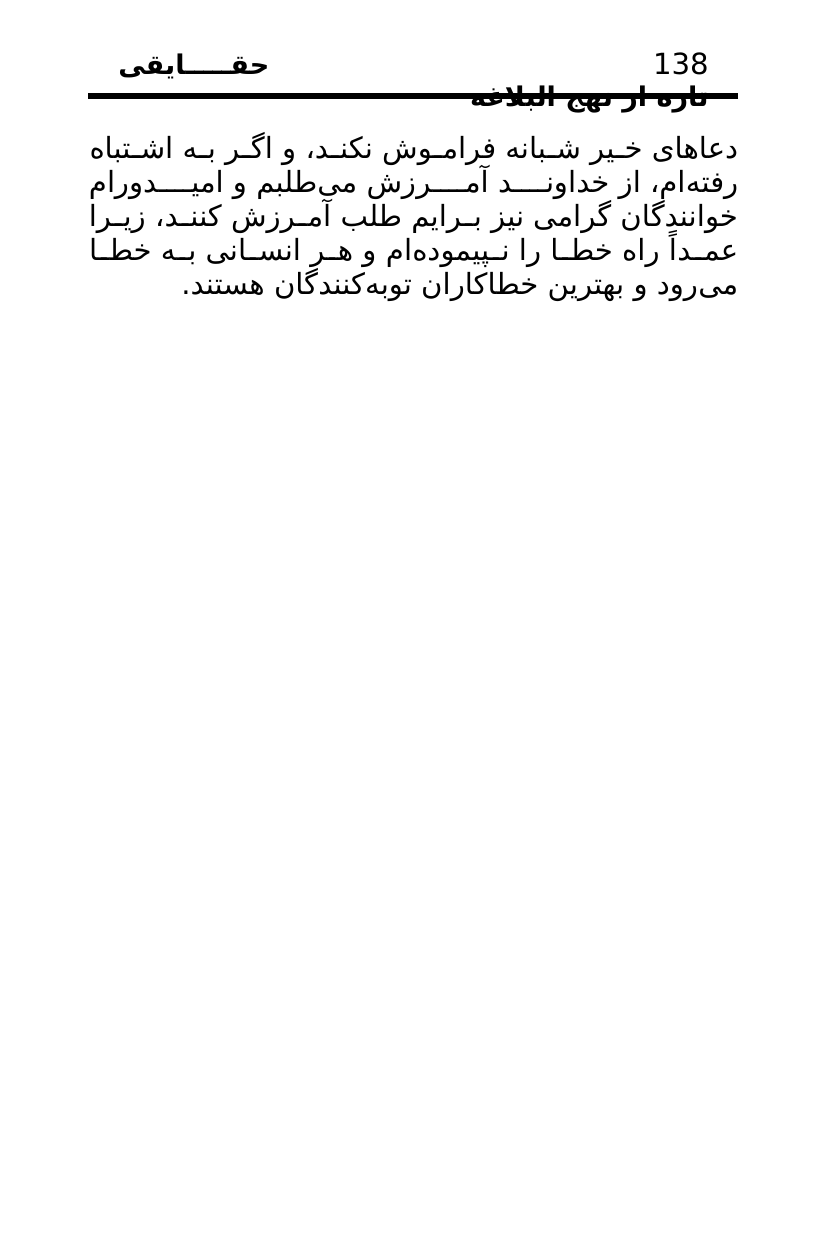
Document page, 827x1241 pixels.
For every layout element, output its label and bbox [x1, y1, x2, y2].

text [89, 132, 738, 301]
